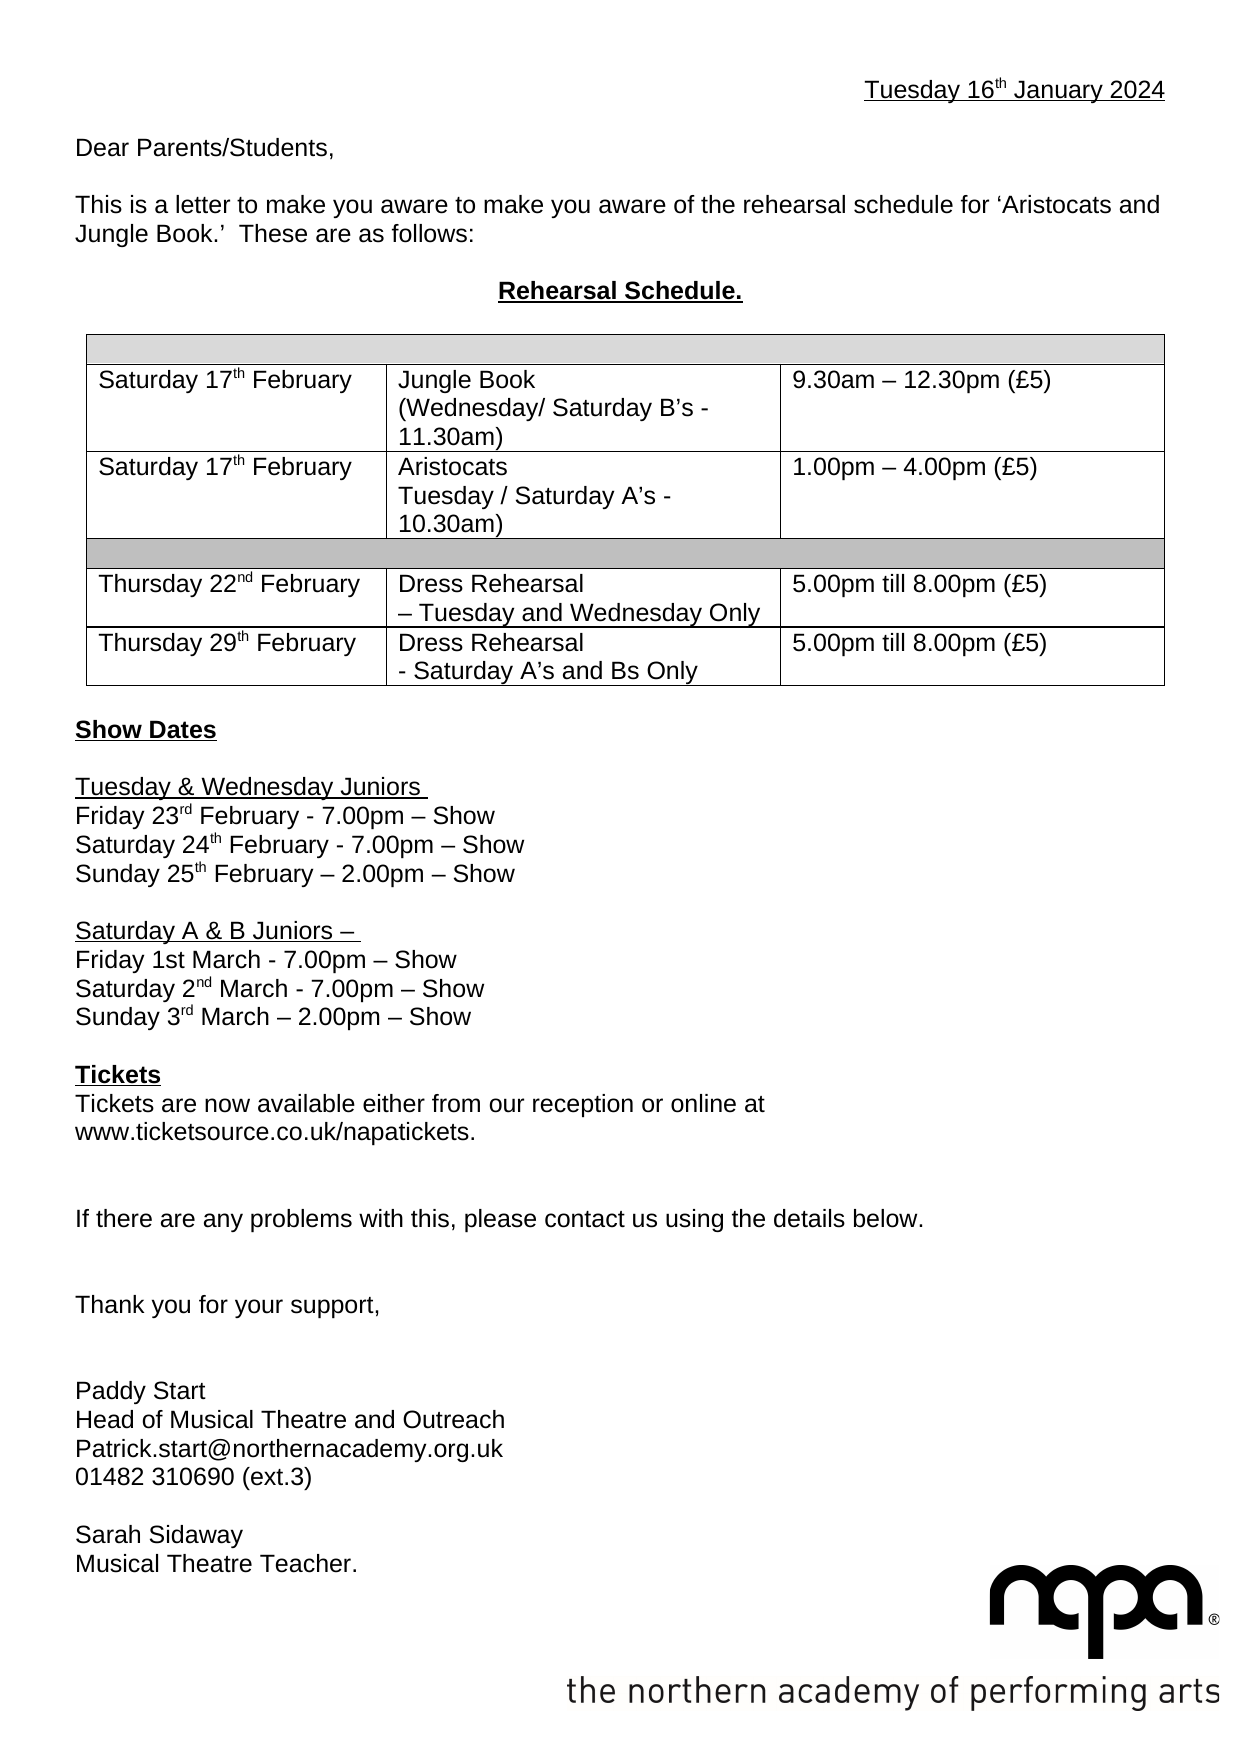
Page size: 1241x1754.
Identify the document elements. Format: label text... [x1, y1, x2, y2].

table_cell Dress Rehearsal – Tuesday and Wednesday Only [387, 569, 780, 626]
text If there are any problems with this, please contact us using the details below. [75, 1203, 1165, 1232]
table_cell Dress Rehearsal - Saturday A’s and Bs Only [387, 628, 780, 685]
table_cell 9.30am – 12.30pm (£5) [781, 365, 1164, 451]
table_cell Thursday 22nd February [87, 569, 386, 626]
picture [989, 1565, 1220, 1659]
text Thank you for your support, [75, 1290, 1165, 1318]
text Friday 1st March - 7.00pm – Show [75, 945, 1165, 973]
table_cell Aristocats Tuesday / Saturday A’s -10.30am) [387, 452, 780, 538]
text Musical Theatre Teacher. [75, 1548, 1165, 1577]
table_cell 5.00pm till 8.00pm (£5) [781, 628, 1164, 685]
table_cell Jungle Book (Wednesday/ Saturday B’s -11.30am) [387, 365, 780, 451]
table_cell 5.00pm till 8.00pm (£5) [781, 569, 1164, 626]
text Rehearsal Schedule. [75, 276, 1165, 305]
picture [567, 1676, 1220, 1711]
text Sunday 3rd March – 2.00pm – Show [75, 1002, 1165, 1031]
text Sunday 25th February – 2.00pm – Show [75, 858, 1165, 887]
text Tuesday & Wednesday Juniors [75, 772, 1165, 801]
text Head of Musical Theatre and Outreach [75, 1405, 1165, 1433]
text Friday 23rd February - 7.00pm – Show [75, 801, 1165, 830]
table_cell 1.00pm – 4.00pm (£5) [781, 452, 1164, 538]
text Saturday 2nd March - 7.00pm – Show [75, 973, 1165, 1002]
text Saturday 24th February - 7.00pm – Show [75, 830, 1165, 858]
text Tuesday 16th January 2024 [75, 75, 1165, 104]
table_header [87, 335, 1164, 363]
text Paddy Start [75, 1376, 1165, 1405]
table_cell Thursday 29th February [87, 628, 386, 685]
text 01482 310690 (ext.3) [75, 1462, 1165, 1491]
text Patrick.start@northernacademy.org.uk [75, 1433, 1165, 1462]
text Sarah Sidaway [75, 1520, 1165, 1548]
text Saturday A & B Juniors – [75, 916, 1165, 945]
table_cell Saturday 17th February [87, 365, 386, 451]
text Tickets are now available either from our reception or online at www.ticketsource.co.uk/napatickets. [75, 1088, 1165, 1146]
text Show Dates [75, 715, 1165, 743]
text Dear Parents/Students, [75, 132, 1165, 161]
table_cell [87, 539, 1164, 568]
table_cell Saturday 17th February [87, 452, 386, 538]
text This is a letter to make you aware to make you aware of the rehearsal schedule for ‘Aristocats and Jungle Book.’ These are as follows: [75, 190, 1165, 247]
text Tickets [75, 1060, 1165, 1088]
